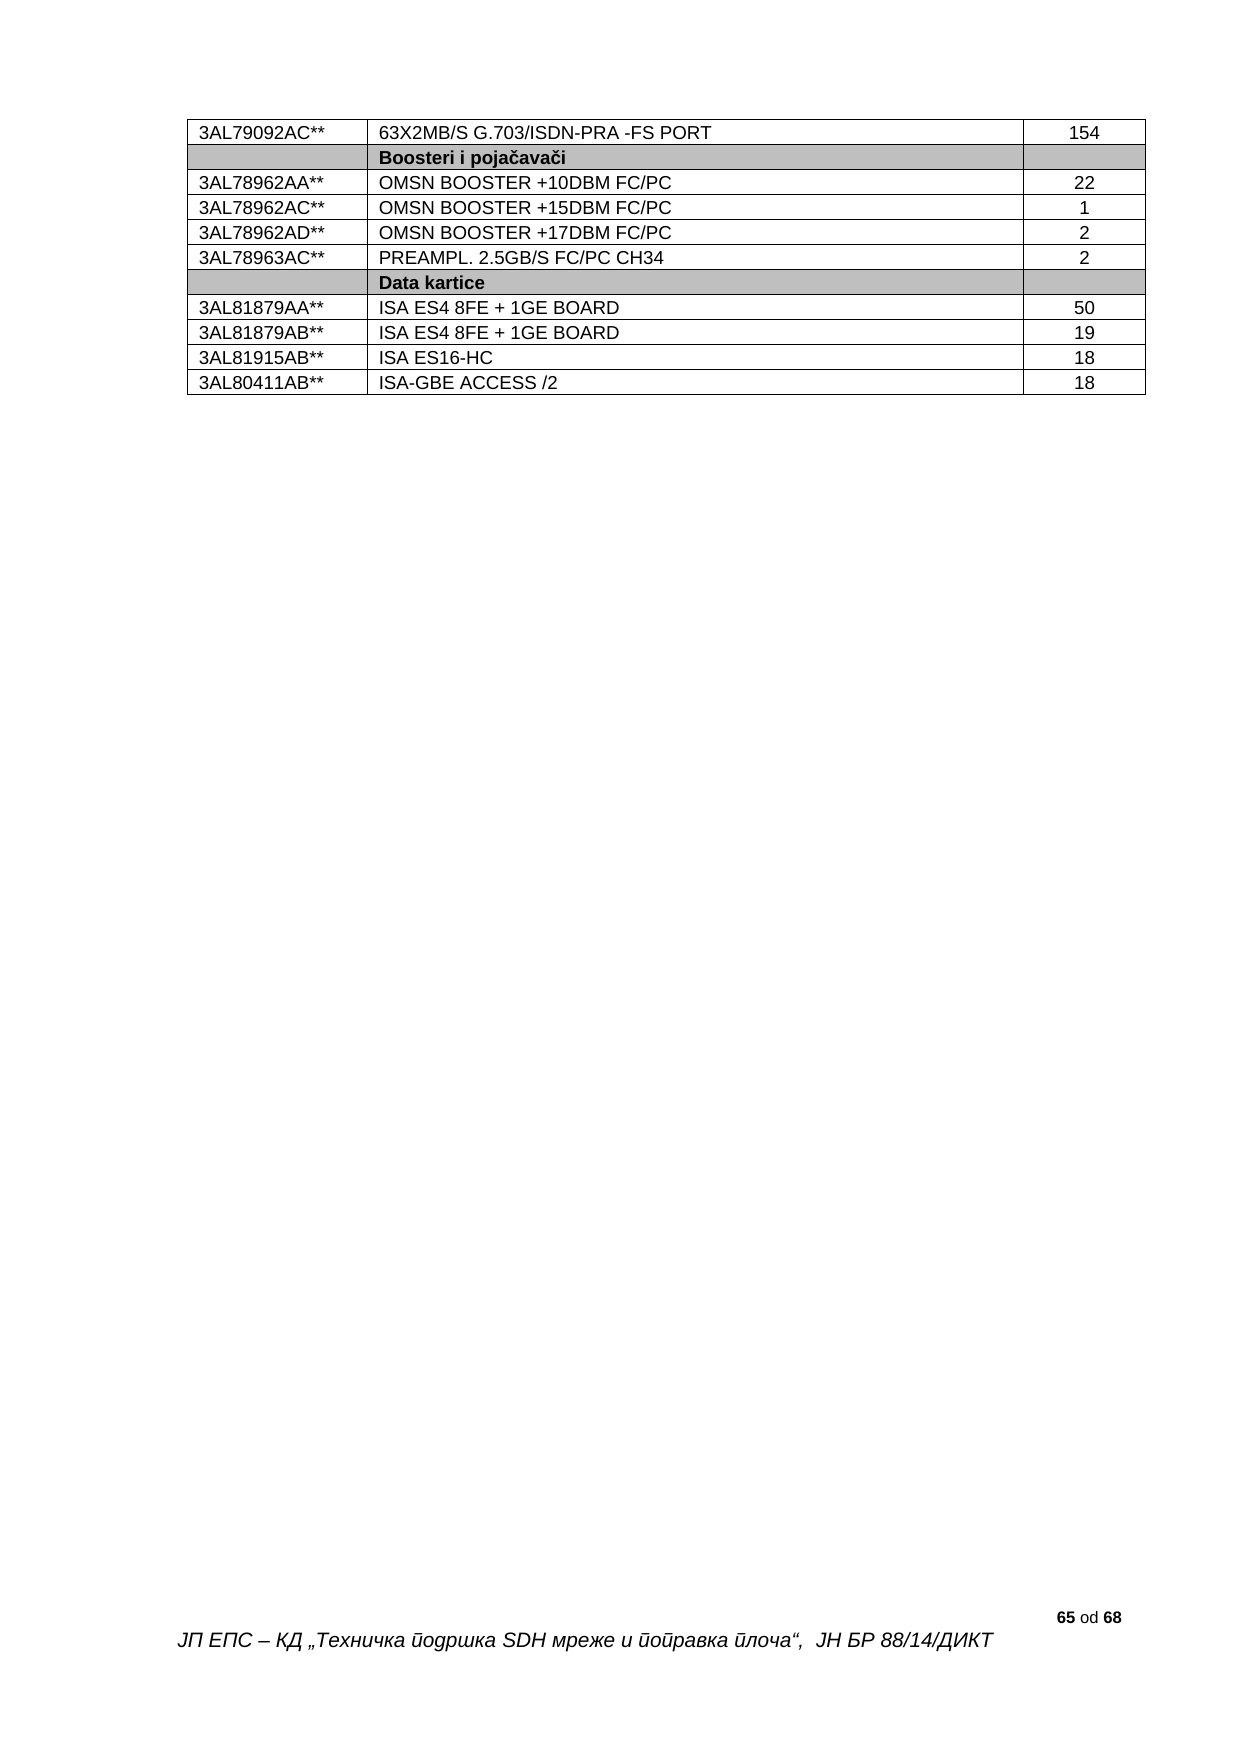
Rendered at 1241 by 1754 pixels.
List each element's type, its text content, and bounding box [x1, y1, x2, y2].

table_cell OMSN BOOSTER +10DBM FC/PC [368, 170, 1023, 194]
table_cell PREAMPL. 2.5GB/S FC/PC CH34 [368, 245, 1023, 269]
table_cell 3AL81879AB** [188, 320, 367, 344]
table_cell ISA ES16-HC [368, 345, 1023, 369]
table_cell OMSN BOOSTER +17DBM FC/PC [368, 220, 1023, 244]
table_cell [1024, 145, 1145, 169]
table_cell 18 [1024, 370, 1145, 394]
table_cell [188, 145, 367, 169]
table_cell 19 [1024, 320, 1145, 344]
table_cell 3AL81915AB** [188, 345, 367, 369]
table_cell Boosteri i pojačavači [368, 145, 1023, 169]
table_cell ISA ES4 8FE + 1GE BOARD [368, 295, 1023, 319]
table_cell 50 [1024, 295, 1145, 319]
table_cell 2 [1024, 245, 1145, 269]
table_cell ISA-GBE ACCESS /2 [368, 370, 1023, 394]
table_cell 3AL80411AB** [188, 370, 367, 394]
table_cell 18 [1024, 345, 1145, 369]
table_cell 1 [1024, 195, 1145, 219]
table_cell [188, 270, 367, 294]
table_cell 2 [1024, 220, 1145, 244]
table_cell 3AL78962AD** [188, 220, 367, 244]
table_cell 22 [1024, 170, 1145, 194]
table_cell [1024, 270, 1145, 294]
table_cell ISA ES4 8FE + 1GE BOARD [368, 320, 1023, 344]
table_cell Data kartice [368, 270, 1023, 294]
table_cell 3AL81879AA** [188, 295, 367, 319]
table_cell 63X2MB/S G.703/ISDN-PRA -FS PORT [368, 120, 1023, 144]
table_cell 3AL79092AC** [188, 120, 367, 144]
table_cell OMSN BOOSTER +15DBM FC/PC [368, 195, 1023, 219]
table_cell 3AL78963AC** [188, 245, 367, 269]
table_cell 3AL78962AA** [188, 170, 367, 194]
table_cell 154 [1024, 120, 1145, 144]
table_cell 3AL78962AC** [188, 195, 367, 219]
